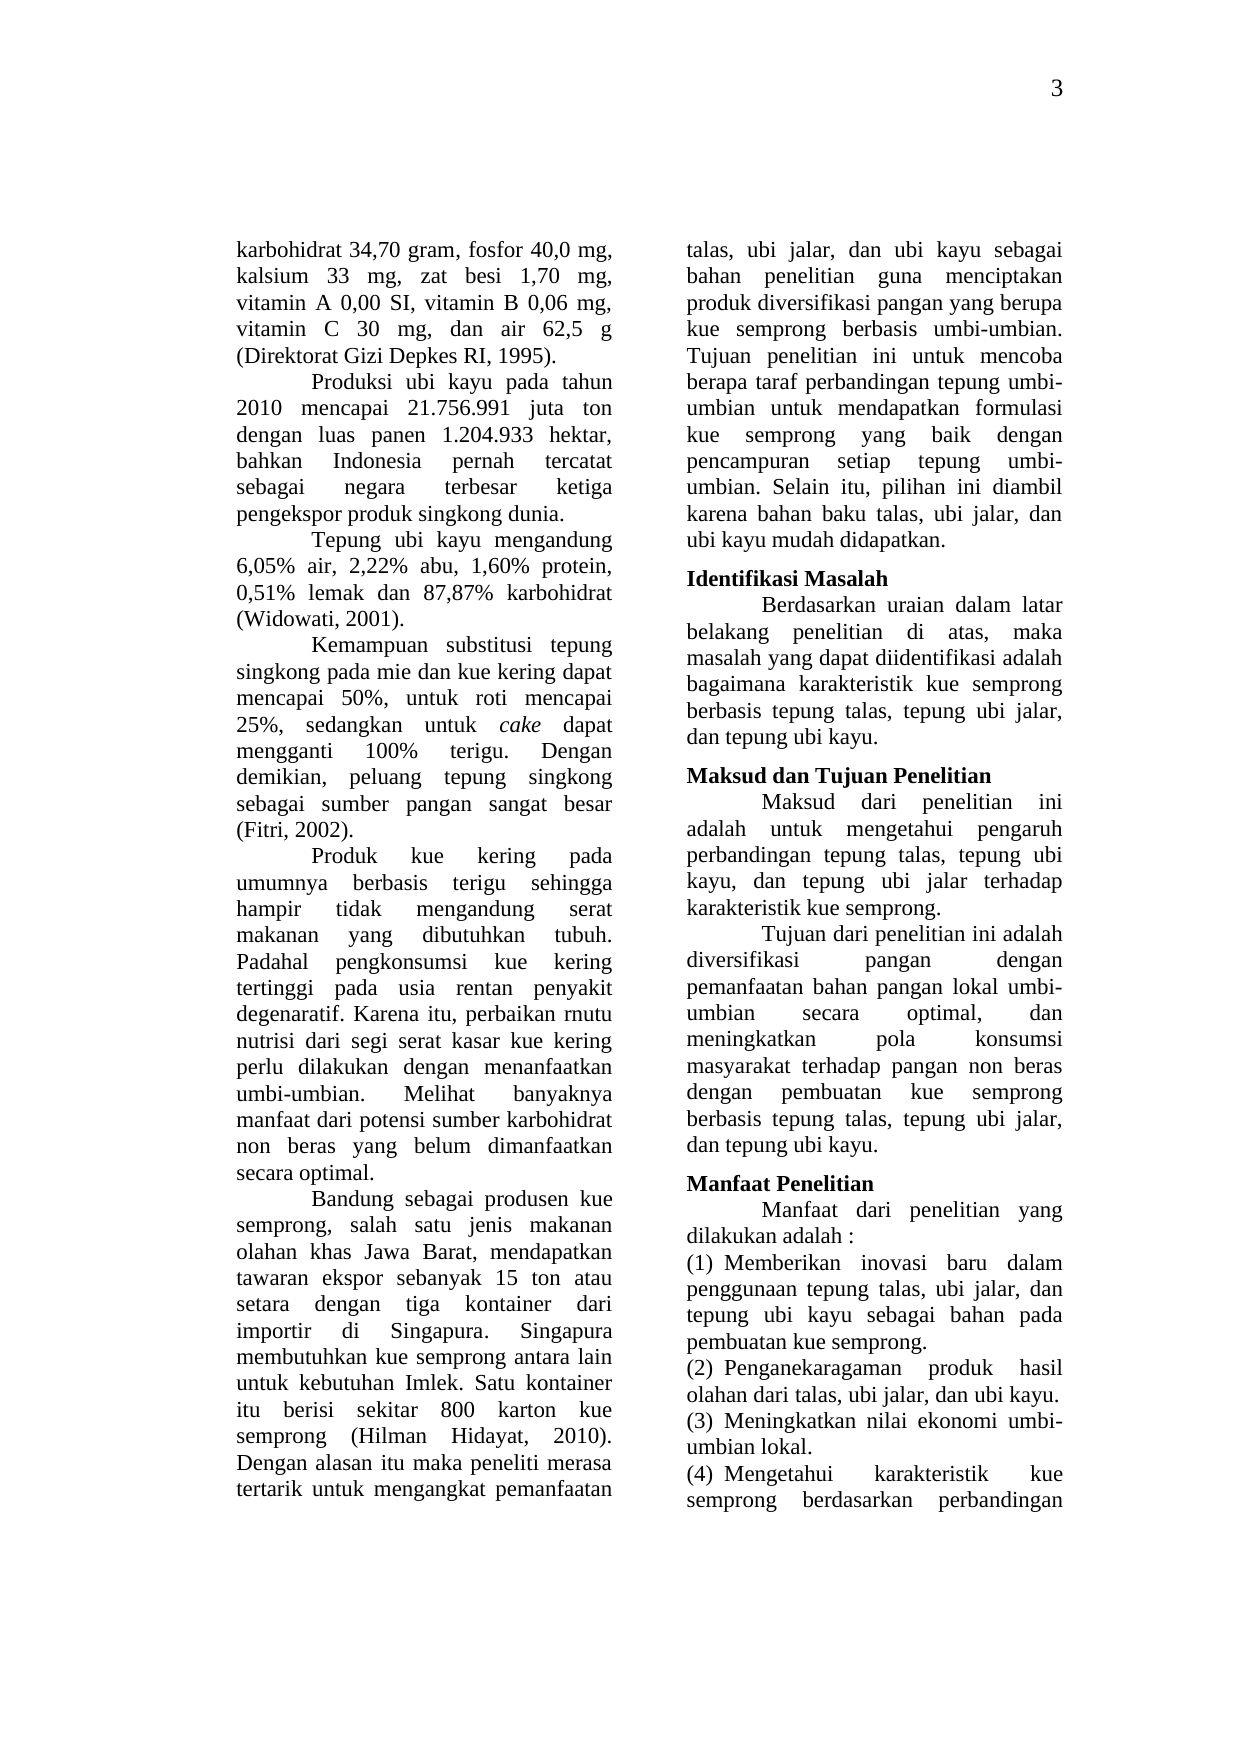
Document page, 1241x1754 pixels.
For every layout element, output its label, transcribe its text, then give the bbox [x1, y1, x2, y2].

text Maksud dan Tujuan Penelitian [686, 762, 1063, 788]
text Bandung sebagai produsen kue semprong, salah satu jenis makanan olahan khas Jawa Barat, mendapatkan tawaran ekspor sebanyak 15 ton atau setara dengan tiga kontainer dari importir di Singapura. Singapura membutuhkan kue semprong antara lain untuk kebutuhan Imlek. Satu kontainer itu berisi sekitar 800 karton kue semprong (Hilman Hidayat, 2010). Dengan alasan itu maka peneliti merasa tertarik untuk mengangkat pemanfaatan talas, ubi jalar, dan ubi kayu sebagai bahan penelitian guna menciptakan produk diversifikasi pangan yang berupa kue semprong berbasis umbi-umbian. Tujuan penelitian ini untuk mencoba berapa taraf perbandingan tepung umbi-umbian untuk mendapatkan formulasi kue semprong yang baik dengan pencampuran setiap tepung umbi-umbian. Selain itu, pilihan ini diambil karena bahan baku talas, ubi jalar, dan ubi kayu mudah didapatkan. [236, 1185, 613, 1501]
text Produksi ubi kayu pada tahun 2010 mencapai 21.756.991 juta ton dengan luas panen 1.204.933 hektar, bahkan Indonesia pernah tercatat sebagai negara terbesar ketiga pengekspor produk singkong dunia. [236, 368, 613, 526]
text Berdasarkan uraian dalam latar belakang penelitian di atas, maka masalah yang dapat diidentifikasi adalah bagaimana karakteristik kue semprong berbasis tepung talas, tepung ubi jalar, dan tepung ubi kayu. [686, 591, 1063, 749]
text Bandung sebagai produsen kue semprong, salah satu jenis makanan olahan khas Jawa Barat, mendapatkan tawaran ekspor sebanyak 15 ton atau setara dengan tiga kontainer dari importir di Singapura. Singapura membutuhkan kue semprong antara lain untuk kebutuhan Imlek. Satu kontainer itu berisi sekitar 800 karton kue semprong (Hilman Hidayat, 2010). Dengan alasan itu maka peneliti merasa tertarik untuk mengangkat pemanfaatan talas, ubi jalar, dan ubi kayu sebagai bahan penelitian guna menciptakan produk diversifikasi pangan yang berupa kue semprong berbasis umbi-umbian. Tujuan penelitian ini untuk mencoba berapa taraf perbandingan tepung umbi-umbian untuk mendapatkan formulasi kue semprong yang baik dengan pencampuran setiap tepung umbi-umbian. Selain itu, pilihan ini diambil karena bahan baku talas, ubi jalar, dan ubi kayu mudah didapatkan. [686, 236, 1063, 552]
list Meningkatkan nilai ekonomi umbi-umbian lokal. [686, 1407, 1063, 1460]
text Tujuan dari penelitian ini adalah diversifikasi pangan dengan pemanfaatan bahan pangan lokal umbi-umbian secara optimal, dan meningkatkan pola konsumsi masyarakat terhadap pangan non beras dengan pembuatan kue semprong berbasis tepung talas, tepung ubi jalar, dan tepung ubi kayu. [686, 920, 1063, 1157]
list Penganekaragaman produk hasil olahan dari talas, ubi jalar, dan ubi kayu. [686, 1354, 1063, 1407]
text Maksud dari penelitian ini adalah untuk mengetahui pengaruh perbandingan tepung talas, tepung ubi kayu, dan tepung ubi jalar terhadap karakteristik kue semprong. [686, 788, 1063, 920]
text Tepung ubi kayu mengandung 6,05% air, 2,22% abu, 1,60% protein, 0,51% lemak dan 87,87% karbohidrat (Widowati, 2001). [236, 526, 613, 632]
list Memberikan inovasi baru dalam penggunaan tepung talas, ubi jalar, dan tepung ubi kayu sebagai bahan pada pembuatan kue semprong. [686, 1249, 1063, 1354]
text Produk kue kering pada umumnya berbasis terigu sehingga hampir tidak mengandung serat makanan yang dibutuhkan tubuh. Padahal pengkonsumsi kue kering tertinggi pada usia rentan penyakit degenaratif. Karena itu, perbaikan rnutu nutrisi dari segi serat kasar kue kering perlu dilakukan dengan menanfaatkan umbi-umbian. Melihat banyaknya manfaat dari potensi sumber karbohidrat non beras yang belum dimanfaatkan secara optimal. [236, 842, 613, 1185]
text Manfaat Penelitian [686, 1170, 1063, 1196]
text Kemampuan substitusi tepung singkong pada mie dan kue kering dapat mencapai 50%, untuk roti mencapai 25%, sedangkan untuk cake dapat mengganti 100% terigu. Dengan demikian, peluang tepung singkong sebagai sumber pangan sangat besar (Fitri, 2002). [236, 632, 613, 842]
text Manfaat dari penelitian yang dilakukan adalah : [686, 1196, 1063, 1249]
text Identifikasi Masalah [686, 565, 1063, 591]
text (4) Mengetahui karakteristik kue semprong berdasarkan perbandingan tepung talas, tepung ubi jalar, dan tepung ubi kayu yang paling disukai konsumen. [686, 1460, 1063, 1512]
